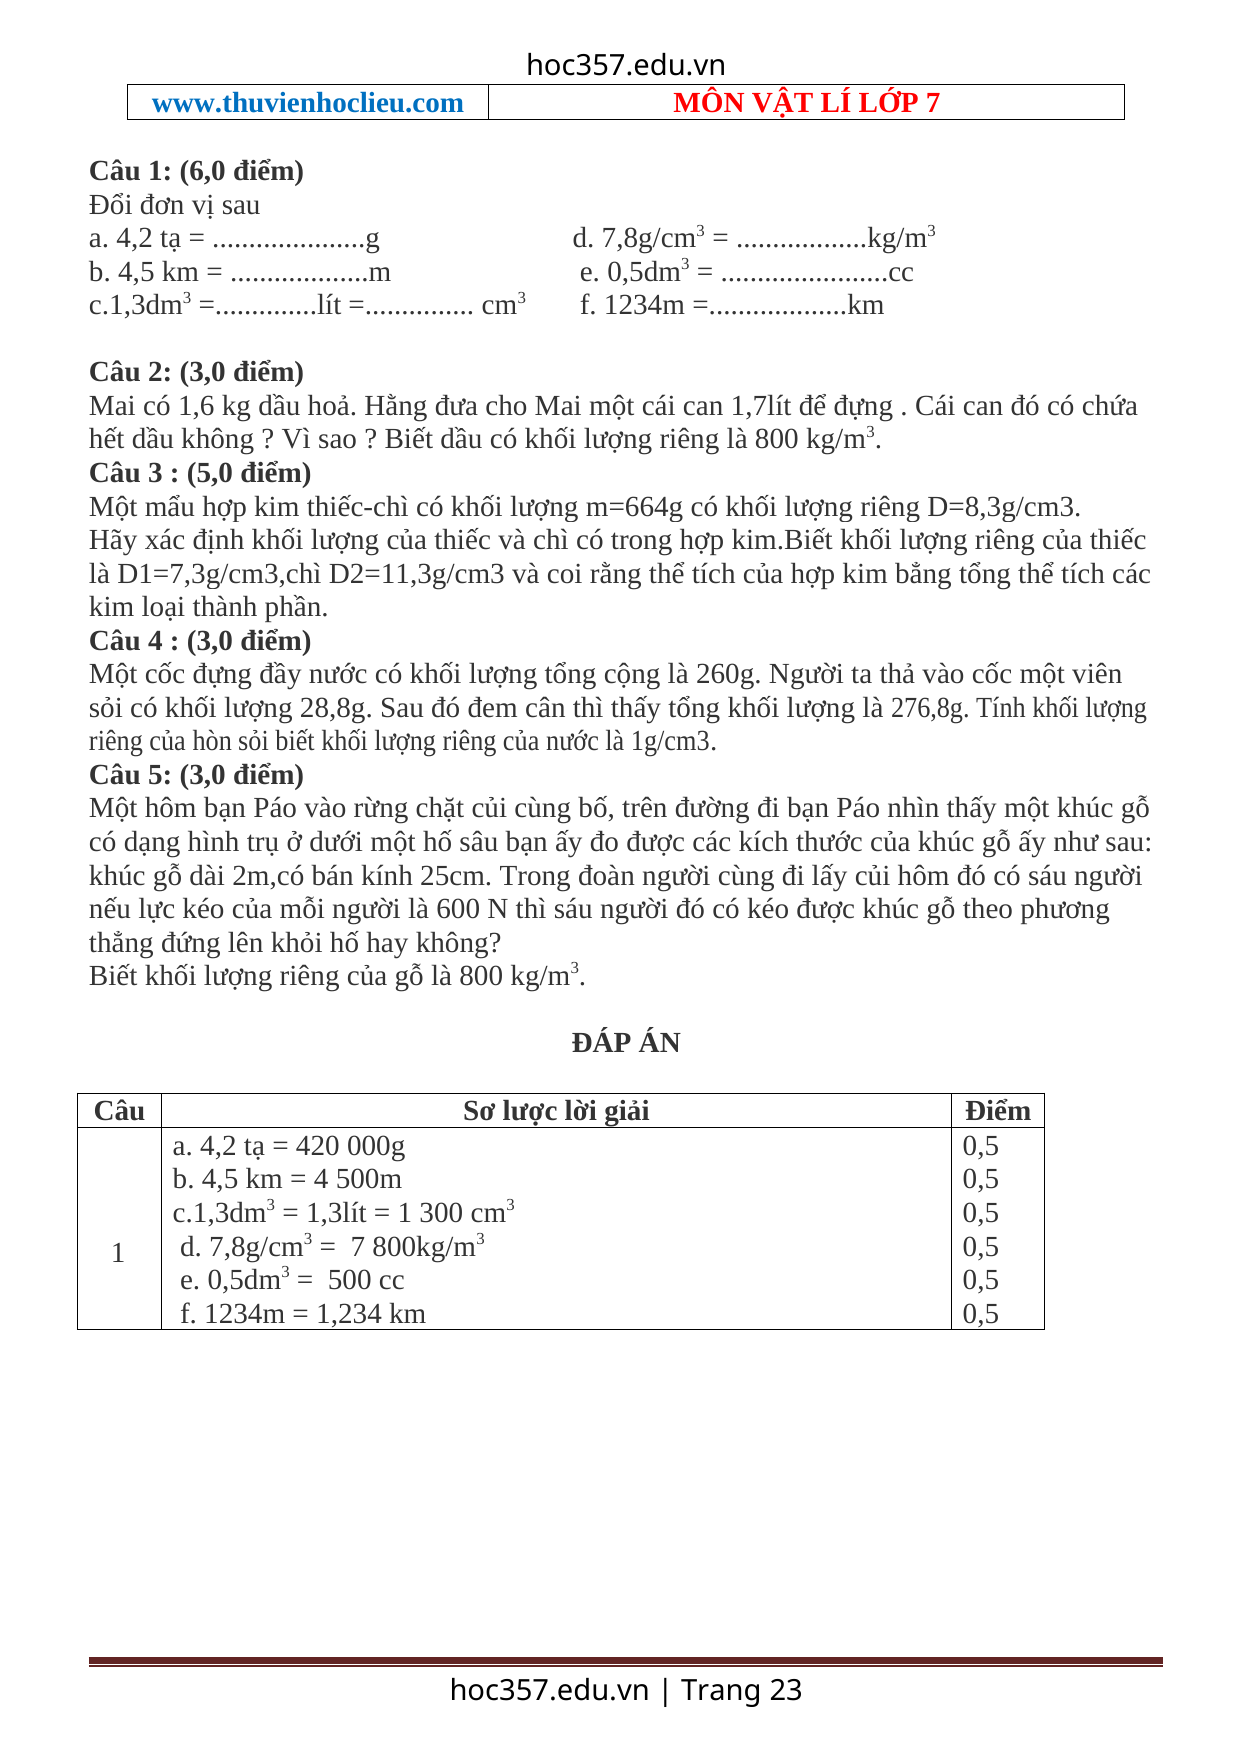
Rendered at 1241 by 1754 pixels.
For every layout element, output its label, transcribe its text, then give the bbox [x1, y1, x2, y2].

table_header a. 4,2 tạ = .....................g b. 4,5 km = ...................m c.1,3dm3 =..............lít =............... cm3 [78, 220, 561, 321]
text ĐÁP ÁN [89, 1025, 1163, 1059]
table_header Câu [78, 1094, 161, 1127]
text Một hôm bạn Páo vào rừng chặt củi cùng bố, trên đường đi bạn Páo nhìn thấy một khúc gỗ có dạng hình trụ ở dưới một hố sâu bạn ấy đo được các kích thước của khúc gỗ ấy như sau: khúc gỗ dài 2m,có bán kính 25cm. Trong đoàn người cùng đi lấy củi hôm đó có sáu người nếu lực kéo của mỗi người là 600 N thì sáu người đó có kéo được khúc gỗ theo phương thẳng đứng lên khỏi hố hay không? [89, 791, 1163, 958]
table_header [489, 85, 1124, 119]
table_cell 1 [78, 1128, 161, 1329]
table_cell 0,5 0,5 0,5 0,5 0,5 0,5 [952, 1128, 1044, 1329]
table_header Điểm [952, 1094, 1044, 1127]
table_header d. 7,8g/cm3 = ..................kg/m3 e. 0,5dm3 = .......................cc f. 1234m =...................km [561, 220, 1045, 321]
text Câu 1: (6,0 điểm) Đổi đơn vị sau [89, 153, 1163, 220]
table_cell a. 4,2 tạ = 420 000g b. 4,5 km = 4 500m c.1,3dm3 = 1,3lít = 1 300 cm3 d. 7,8g/cm3 = 7 800kg/m3 e. 0,5dm3 = 500 cc f. 1234m = 1,234 km [162, 1128, 951, 1329]
text Biết khối lượng riêng của gỗ là 800 kg/m3. [89, 958, 1163, 992]
text Câu 2: (3,0 điểm) Mai có 1,6 kg dầu hoả. Hằng đưa cho Mai một cái can 1,7lít để đựng . Cái can đó có chứa hết dầu không ? Vì sao ? Biết dầu có khối lượng riêng là 800 kg/m3. Câu 3 : (5,0 điểm) Một mẩu hợp kim thiếc-chì có khối lượng m=664g có khối lượng riêng D=8,3g/cm3. Hãy xác định khối lượng của thiếc và chì có trong hợp kim.Biết khối lượng riêng của thiếc là D1=7,3g/cm3,chì D2=11,3g/cm3 và coi rằng thể tích của hợp kim bẳng tổng thể tích các kim loại thành phần. Câu 4 : (3,0 điểm) Một cốc đựng đầy nước có khối lượng tổng cộng là 260g. Người ta thả vào cốc một viên sỏi có khối lượng 28,8g. Sau đó đem cân thì thấy tổng khối lượng là 276,8g. Tính khối lượng riêng của hòn sỏi biết khối lượng riêng của nước là 1g/cm3. Câu 5: (3,0 điểm) [89, 321, 1163, 791]
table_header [128, 85, 488, 119]
table_header Sơ lược lời giải [162, 1094, 951, 1127]
